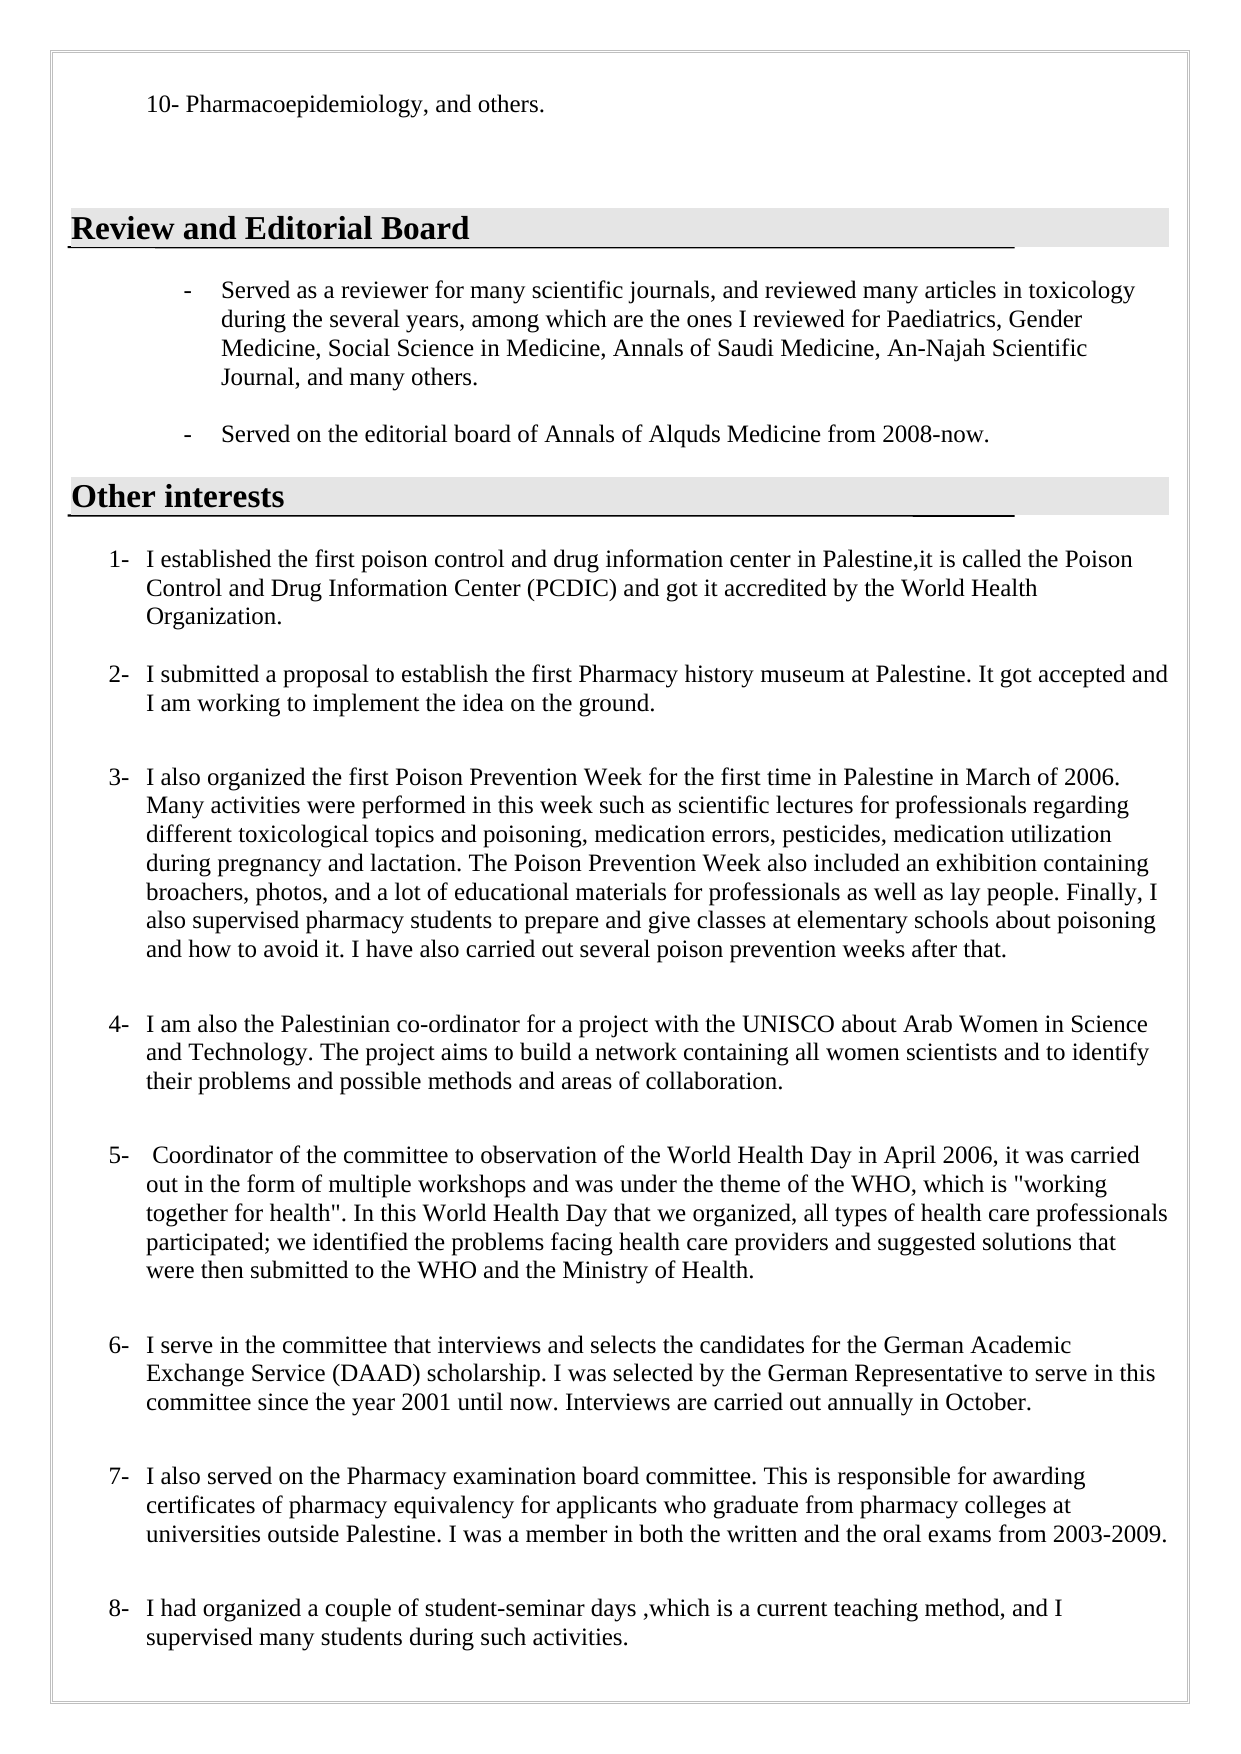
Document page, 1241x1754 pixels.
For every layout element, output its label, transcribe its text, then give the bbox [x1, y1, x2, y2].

list Served as a reviewer for many scientific journals, and reviewed many articles in toxicology during the several years, among which are the ones I reviewed for Paediatrics, Gender Medicine, Social Science in Medicine, Annals of Saudi Medicine, An-Najah Scientific Journal, and many others. [183, 276, 1169, 391]
list Served on the editorial board of Annals of Alquds Medicine from 2008-now. [183, 419, 1169, 448]
list I also organized the first Poison Prevention Week for the first time in Palestine in March of 2006. Many activities were performed in this week such as scientific lectures for professionals regarding different toxicological topics and poisoning, medication errors, pesticides, medication utilization during pregnancy and lactation. The Poison Prevention Week also included an exhibition containing broachers, photos, and a lot of educational materials for professionals as well as lay people. Finally, I also supervised pharmacy students to prepare and give classes at elementary schools about poisoning and how to avoid it. I have also carried out several poison prevention weeks after that. [108, 762, 1169, 963]
list I submitted a proposal to establish the first Pharmacy history museum at Palestine. It got accepted and I am working to implement the idea on the ground. [108, 659, 1169, 716]
text Other interests [71, 477, 1169, 515]
list I am also the Palestinian co-ordinator for a project with the UNISCO about Arab Women in Science and Technology. The project aims to build a network containing all women scientists and to identify their problems and possible methods and areas of collaboration. [108, 1009, 1169, 1095]
text Review and Editorial Board [71, 208, 1169, 247]
list Coordinator of the committee to observation of the World Health Day in April 2006, it was carried out in the form of multiple workshops and was under the theme of the WHO, which is "working together for health". In this World Health Day that we organized, all types of health care professionals participated; we identified the problems facing health care providers and suggested solutions that were then submitted to the WHO and the Ministry of Health. [108, 1140, 1169, 1284]
list I serve in the committee that interviews and selects the candidates for the German Academic Exchange Service (DAAD) scholarship. I was selected by the German Representative to serve in this committee since the year 2001 until now. Interviews are carried out annually in October. [108, 1330, 1169, 1416]
text 10- Pharmacoepidemiology, and others. [71, 89, 1169, 117]
list I had organized a couple of student-seminar days ,which is a current teaching method, and I supervised many students during such activities. [108, 1593, 1169, 1651]
list I established the first poison control and drug information center in Palestine,it is called the Poison Control and Drug Information Center (PCDIC) and got it accredited by the World Health Organization. [108, 544, 1169, 630]
list I also served on the Pharmacy examination board committee. This is responsible for awarding certificates of pharmacy equivalency for applicants who graduate from pharmacy colleges at universities outside Palestine. I was a member in both the written and the oral exams from 2003-2009. [108, 1461, 1169, 1548]
